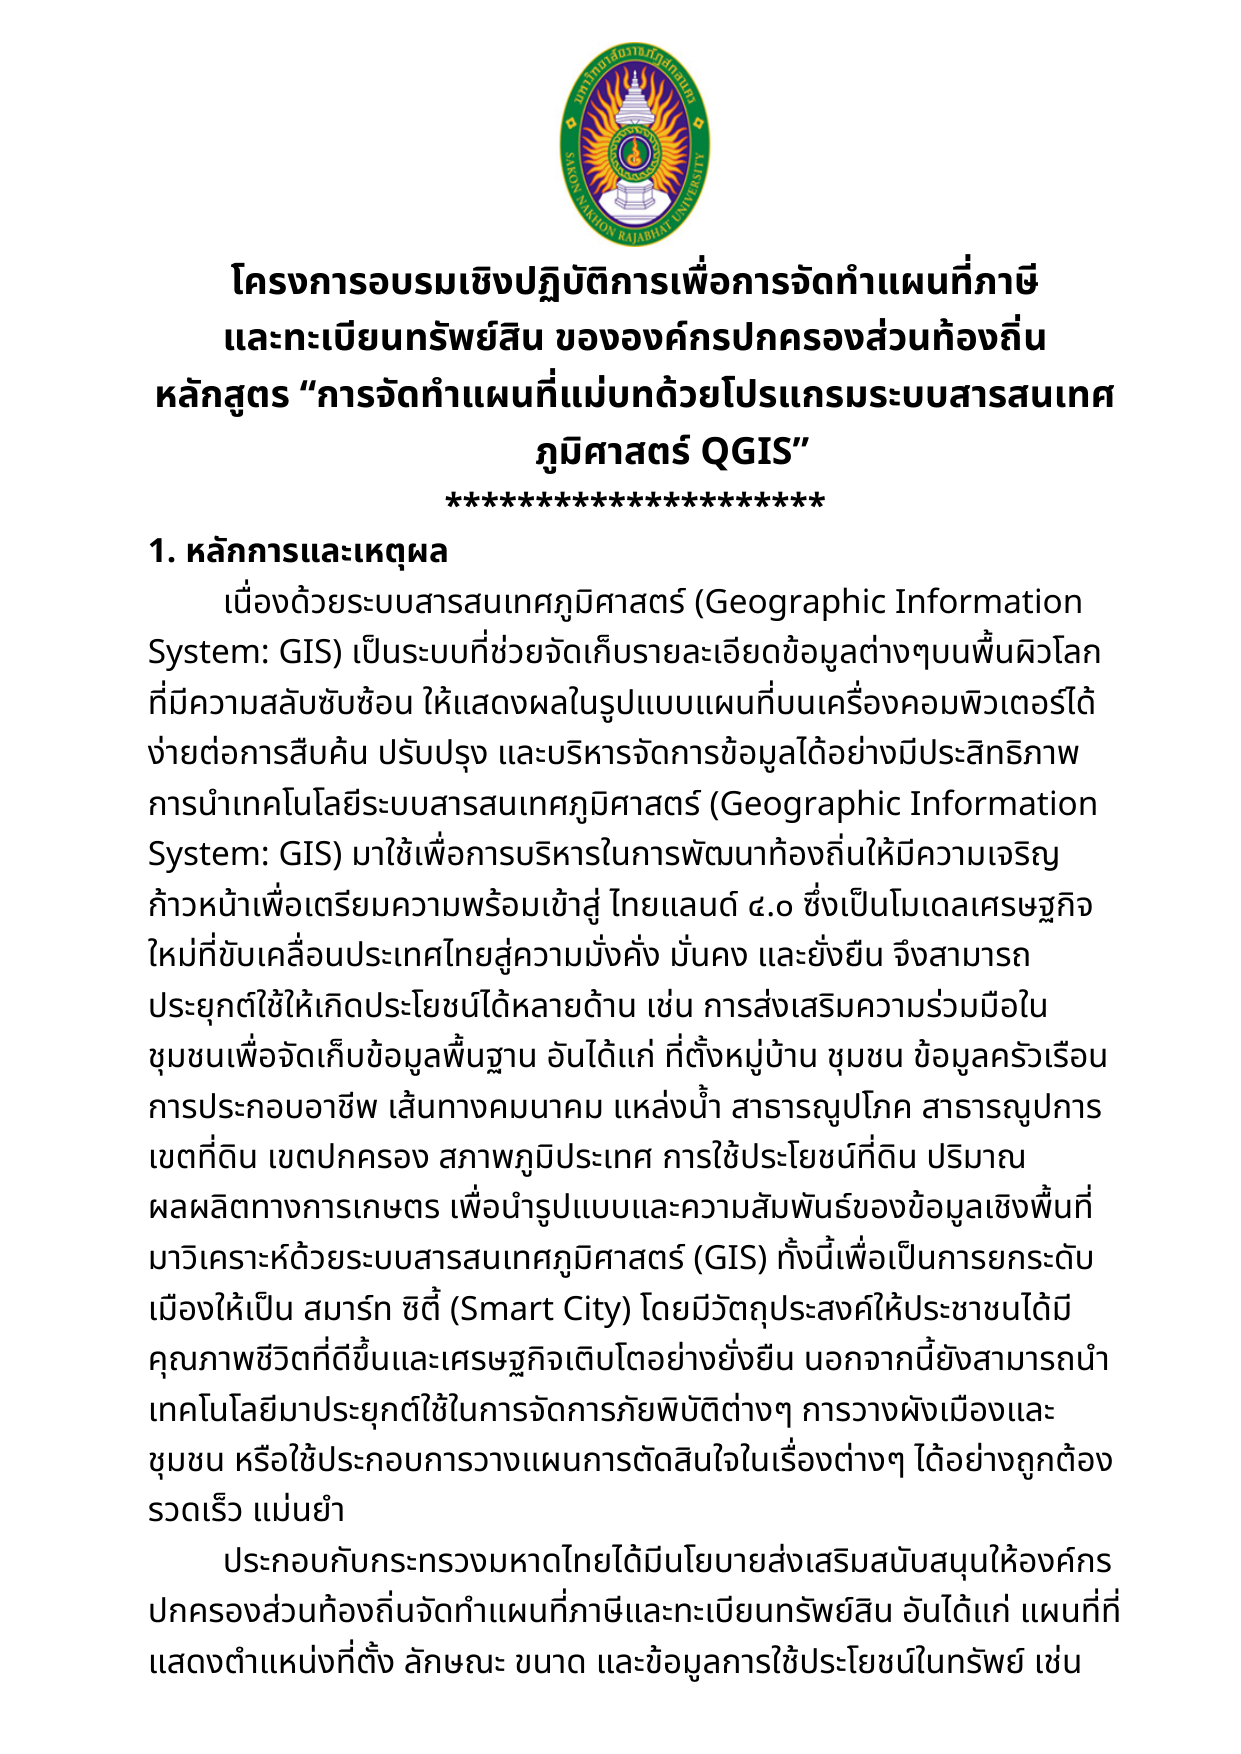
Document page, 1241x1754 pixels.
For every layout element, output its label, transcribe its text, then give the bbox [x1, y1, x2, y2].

list หลักการและเหตุผล [148, 527, 1122, 577]
text โครงการอบรมเชิงปฏิบัติการเพื่อการจัดทำแผนที่ภาษี [148, 254, 1122, 311]
text เนื่องด้วยระบบสารสนเทศภูมิศาสตร์ (Geographic Information System: GIS) เป็นระบบที่ช่วยจัดเก็บรายละเอียดข้อมูลต่างๆบนพื้นผิวโลกที่มีความสลับซับซ้อน ให้แสดงผลในรูปแบบแผนที่บนเครื่องคอมพิวเตอร์ได้ง่ายต่อการสืบค้น ปรับปรุง และบริหารจัดการข้อมูลได้อย่างมีประสิทธิภาพ การนำเทคโนโลยีระบบสารสนเทศภูมิศาสตร์ (Geographic Information System: GIS) มาใช้เพื่อการบริหารในการพัฒนาท้องถิ่นให้มีความเจริญก้าวหน้าเพื่อเตรียมความพร้อมเข้าสู่ ไทยแลนด์ ๔.๐ ซึ่งเป็นโมเดลเศรษฐกิจใหม่ที่ขับเคลื่อนประเทศไทยสู่ความมั่งคั่ง มั่นคง และยั่งยืน จึงสามารถประยุกต์ใช้ให้เกิดประโยชน์ได้หลายด้าน เช่น การส่งเสริมความร่วมมือในชุมชนเพื่อจัดเก็บข้อมูลพื้นฐาน อันได้แก่ ที่ตั้งหมู่บ้าน ชุมชน ข้อมูลครัวเรือน การประกอบอาชีพ เส้นทางคมนาคม แหล่งน้ำ สาธารณูปโภค สาธารณูปการ เขตที่ดิน เขตปกครอง สภาพภูมิประเทศ การใช้ประโยชน์ที่ดิน ปริมาณผลผลิตทางการเกษตร เพื่อนำรูปแบบและความสัมพันธ์ของข้อมูลเชิงพื้นที่มาวิเคราะห์ด้วยระบบสารสนเทศภูมิศาสตร์ (GIS) ทั้งนี้เพื่อเป็นการยกระดับเมืองให้เป็น สมาร์ท ซิตี้ (Smart City) โดยมีวัตถุประสงค์ให้ประชาชนได้มีคุณภาพชีวิตที่ดีขึ้นและเศรษฐกิจเติบโตอย่างยั่งยืน นอกจากนี้ยังสามารถนำเทคโนโลยีมาประยุกต์ใช้ในการจัดการภัยพิบัติต่างๆ การวางผังเมืองและชุมชน หรือใช้ประกอบการวางแผนการตัดสินใจในเรื่องต่างๆ ได้อย่างถูกต้อง รวดเร็ว แม่นยำ [148, 577, 1122, 1537]
text และทะเบียนทรัพย์สิน ขององค์กรปกครองส่วนท้องถิ่น [148, 311, 1122, 368]
picture [555, 42, 715, 247]
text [148, 1537, 1122, 1688]
text ********************* [148, 481, 1122, 527]
text หลักสูตร “การจัดทำแผนที่แม่บทด้วยโปรแกรมระบบสารสนเทศภูมิศาสตร์ QGIS” [148, 368, 1122, 481]
